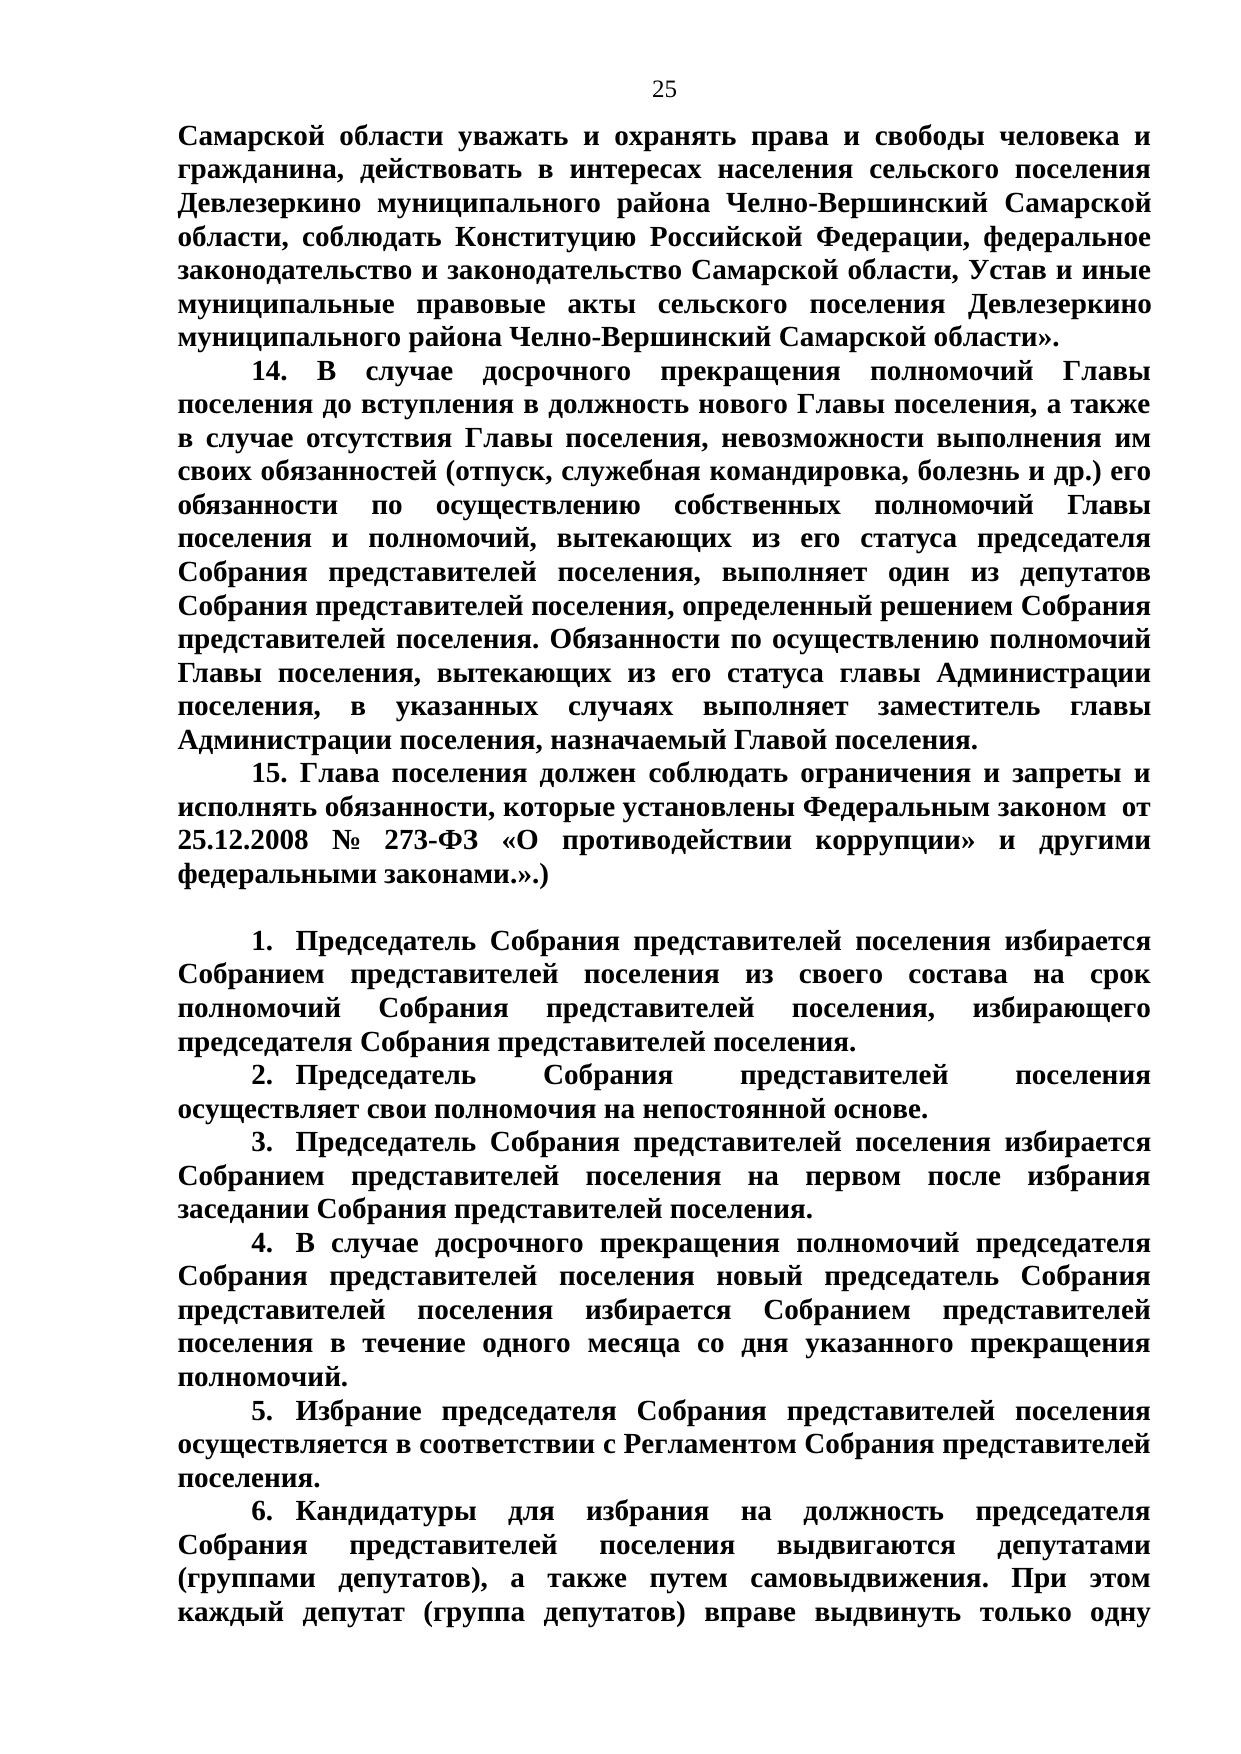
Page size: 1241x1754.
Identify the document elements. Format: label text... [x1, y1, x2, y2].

list Избрание председателя Собрания представителей поселения осуществляется в соответствии с Регламентом Собрания представителей поселения. [177, 1393, 1152, 1493]
list В случае досрочного прекращения полномочий председателя Собрания представителей поселения новый председатель Собрания представителей поселения избирается Собранием представителей поселения в течение одного месяца со дня указанного прекращения полномочий. [177, 1225, 1152, 1393]
list Председатель Собрания представителей поселения избирается Собранием представителей поселения на первом после избрания заседании Собрания представителей поселения. [177, 1124, 1152, 1225]
text 14. В случае досрочного прекращения полномочий Главы поселения до вступления в должность нового Главы поселения, а также в случае отсутствия Главы поселения, невозможности выполнения им своих обязанностей (отпуск, служебная командировка, болезнь и др.) его обязанности по осуществлению собственных полномочий Главы поселения и полномочий, вытекающих из его статуса председателя Собрания представителей поселения, выполняет один из депутатов Собрания представителей поселения, определенный решением Собрания представителей поселения. Обязанности по осуществлению полномочий Главы поселения, вытекающих из его статуса главы Администрации поселения, в указанных случаях выполняет заместитель главы Администрации поселения, назначаемый Главой поселения. [177, 353, 1152, 755]
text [177, 118, 1152, 353]
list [177, 1493, 1152, 1627]
text 15. Глава поселения должен соблюдать ограничения и запреты и исполнять обязанности, которые установлены Федеральным законом от 25.12.2008 № 273-ФЗ «О противодействии коррупции» и другими федеральными законами.».) [177, 755, 1152, 889]
list Председатель Собрания представителей поселения осуществляет свои полномочия на непостоянной основе. [177, 1057, 1152, 1124]
list Председатель Собрания представителей поселения избирается Собранием представителей поселения из своего состава на срок полномочий Собрания представителей поселения, избирающего председателя Собрания представителей поселения. [177, 923, 1152, 1057]
